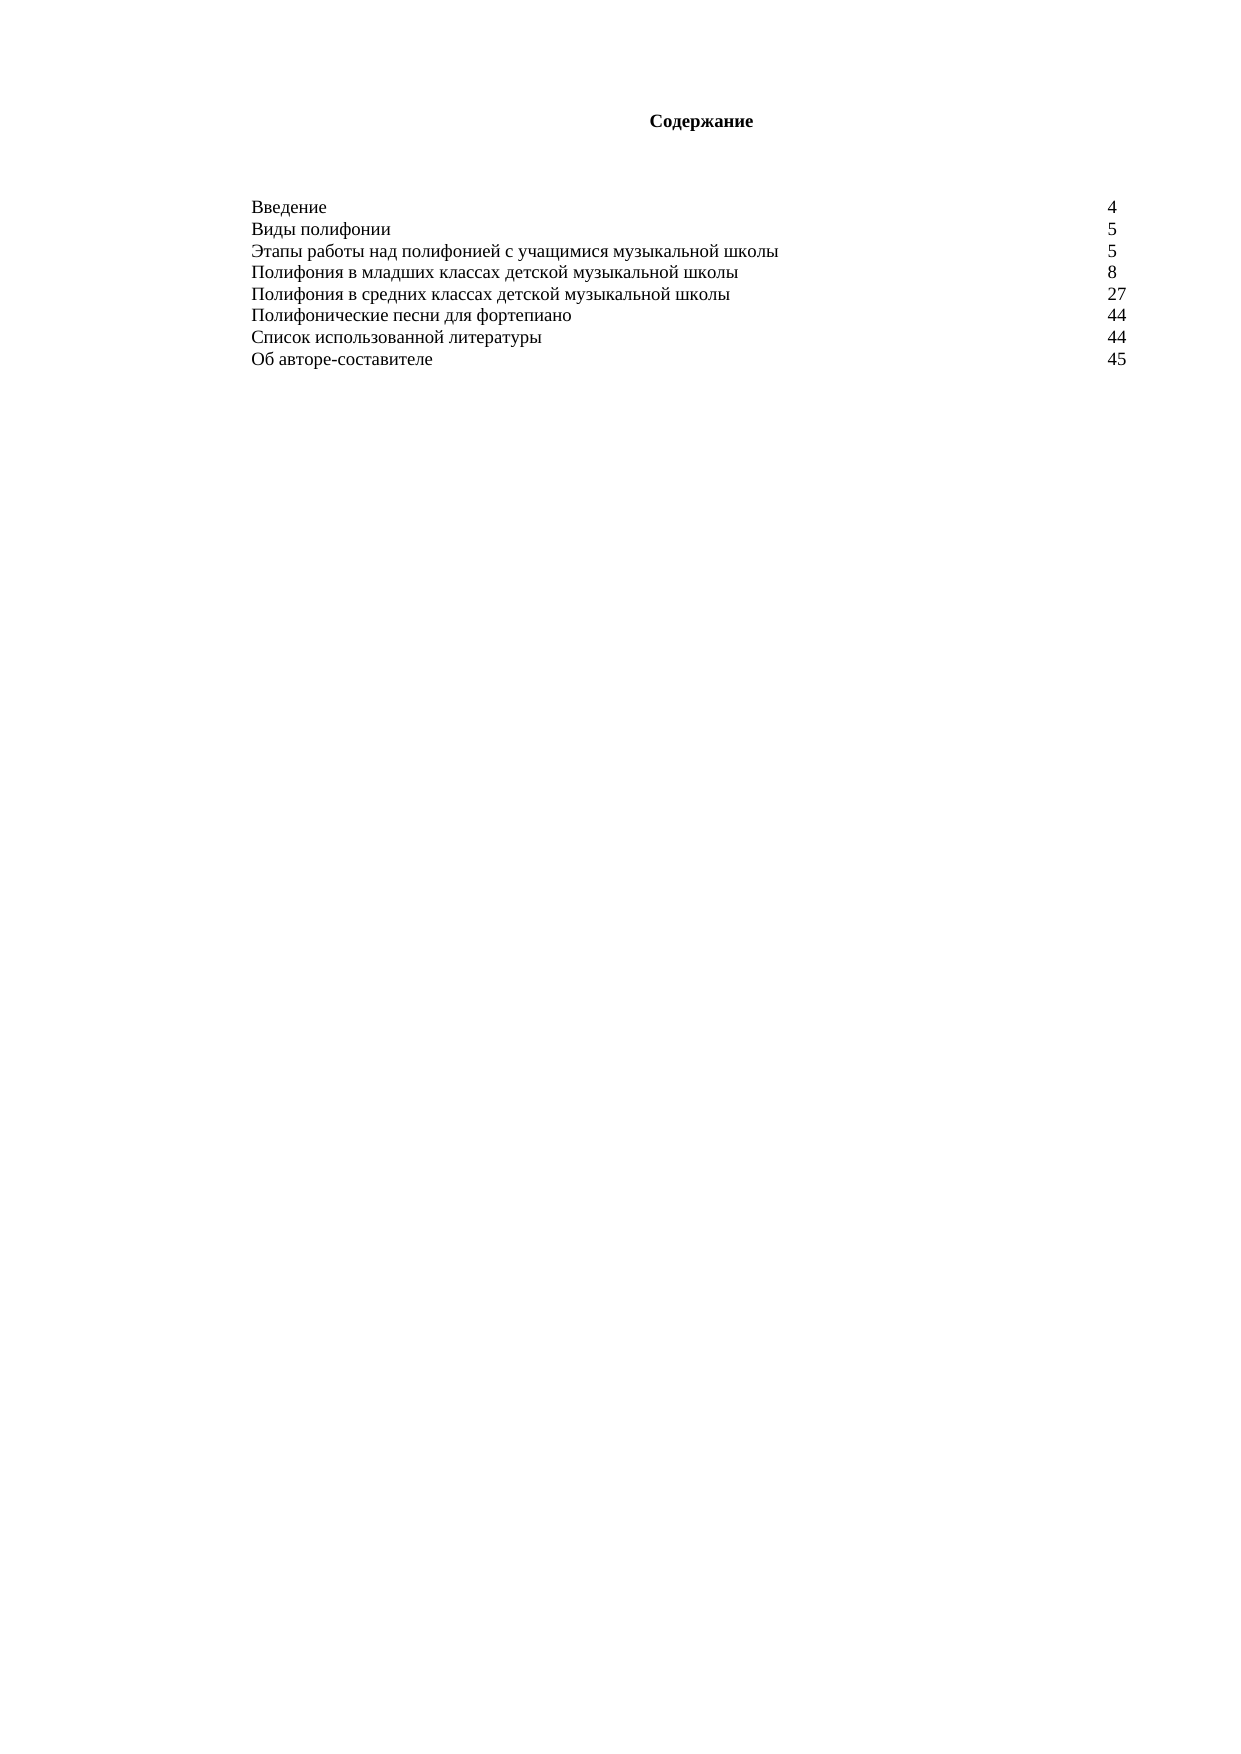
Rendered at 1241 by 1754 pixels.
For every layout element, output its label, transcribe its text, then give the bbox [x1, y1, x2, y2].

text Этапы работы над полифонией с учащимися музыкальной школы 5 [177, 239, 1152, 261]
text Содержание [177, 110, 1152, 132]
text Виды полифонии 5 [177, 218, 1146, 239]
text Полифонические песни для фортепиано 44 [177, 304, 1152, 326]
text Полифония в младших классах детской музыкальной школы 8 [177, 261, 1152, 283]
text Список использованной литературы 44 [177, 326, 1152, 347]
text Введение 4 [177, 196, 1152, 218]
text Полифония в средних классах детской музыкальной школы 27 [177, 283, 1152, 304]
text Об авторе-составителе 45 [177, 347, 1152, 369]
